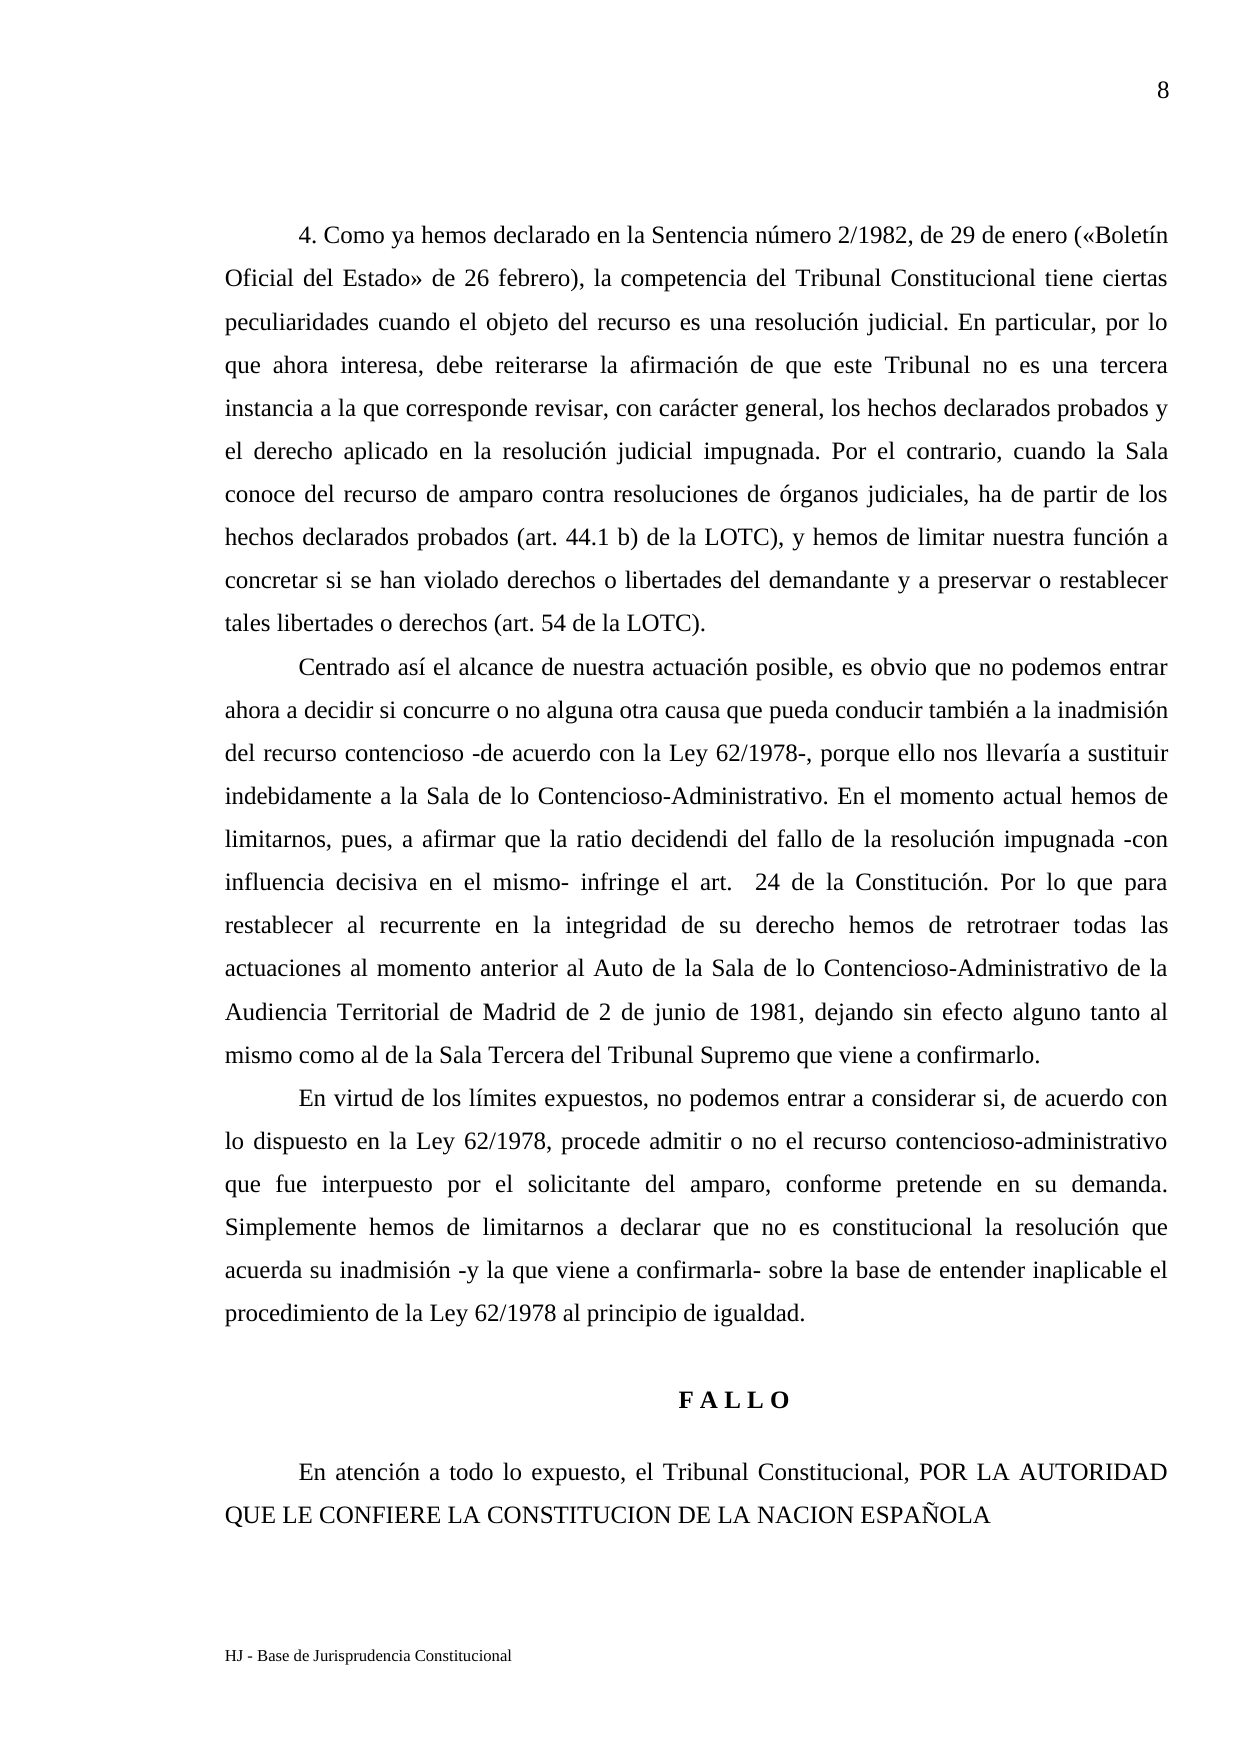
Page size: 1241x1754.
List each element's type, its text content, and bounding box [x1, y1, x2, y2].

text 4. Como ya hemos declarado en la Sentencia número 2/1982, de 29 de enero («Boletín Oficial del Estado» de 26 febrero), la competencia del Tribunal Constitucional tiene ciertas peculiaridades cuando el objeto del recurso es una resolución judicial. En particular, por lo que ahora interesa, debe reiterarse la afirmación de que este Tribunal no es una tercera instancia a la que corresponde revisar, con carácter general, los hechos declarados probados y el derecho aplicado en la resolución judicial impugnada. Por el contrario, cuando la Sala conoce del recurso de amparo contra resoluciones de órganos judiciales, ha de partir de los hechos declarados probados (art. 44.1 b) de la LOTC), y hemos de limitar nuestra función a concretar si se han violado derechos o libertades del demandante y a preservar o restablecer tales libertades o derechos (art. 54 de la LOTC). [224, 220, 1169, 637]
subtitle F A L L O [224, 1385, 1169, 1413]
text Centrado así el alcance de nuestra actuación posible, es obvio que no podemos entrar ahora a decidir si concurre o no alguna otra causa que pueda conducir también a la inadmisión del recurso contencioso -de acuerdo con la Ley 62/1978-, porque ello nos llevaría a sustituir indebidamente a la Sala de lo Contencioso-Administrativo. En el momento actual hemos de limitarnos, pues, a afirmar que la ratio decidendi del fallo de la resolución impugnada -con influencia decisiva en el mismo- infringe el art. 24 de la Constitución. Por lo que para restablecer al recurrente en la integridad de su derecho hemos de retrotraer todas las actuaciones al momento anterior al Auto de la Sala de lo Contencioso-Administrativo de la Audiencia Territorial de Madrid de 2 de junio de 1981, dejando sin efecto alguno tanto al mismo como al de la Sala Tercera del Tribunal Supremo que viene a confirmarlo. [224, 652, 1169, 1068]
text En virtud de los límites expuestos, no podemos entrar a considerar si, de acuerdo con lo dispuesto en la Ley 62/1978, procede admitir o no el recurso contencioso-administrativo que fue interpuesto por el solicitante del amparo, conforme pretende en su demanda. Simplemente hemos de limitarnos a declarar que no es constitucional la resolución que acuerda su inadmisión -y la que viene a confirmarla- sobre la base de entender inaplicable el procedimiento de la Ley 62/1978 al principio de igualdad. [224, 1083, 1169, 1327]
text En atención a todo lo expuesto, el Tribunal Constitucional, POR LA AUTORIDAD QUE LE CONFIERE LA CONSTITUCION DE LA NACION ESPAÑOLA [224, 1457, 1169, 1528]
